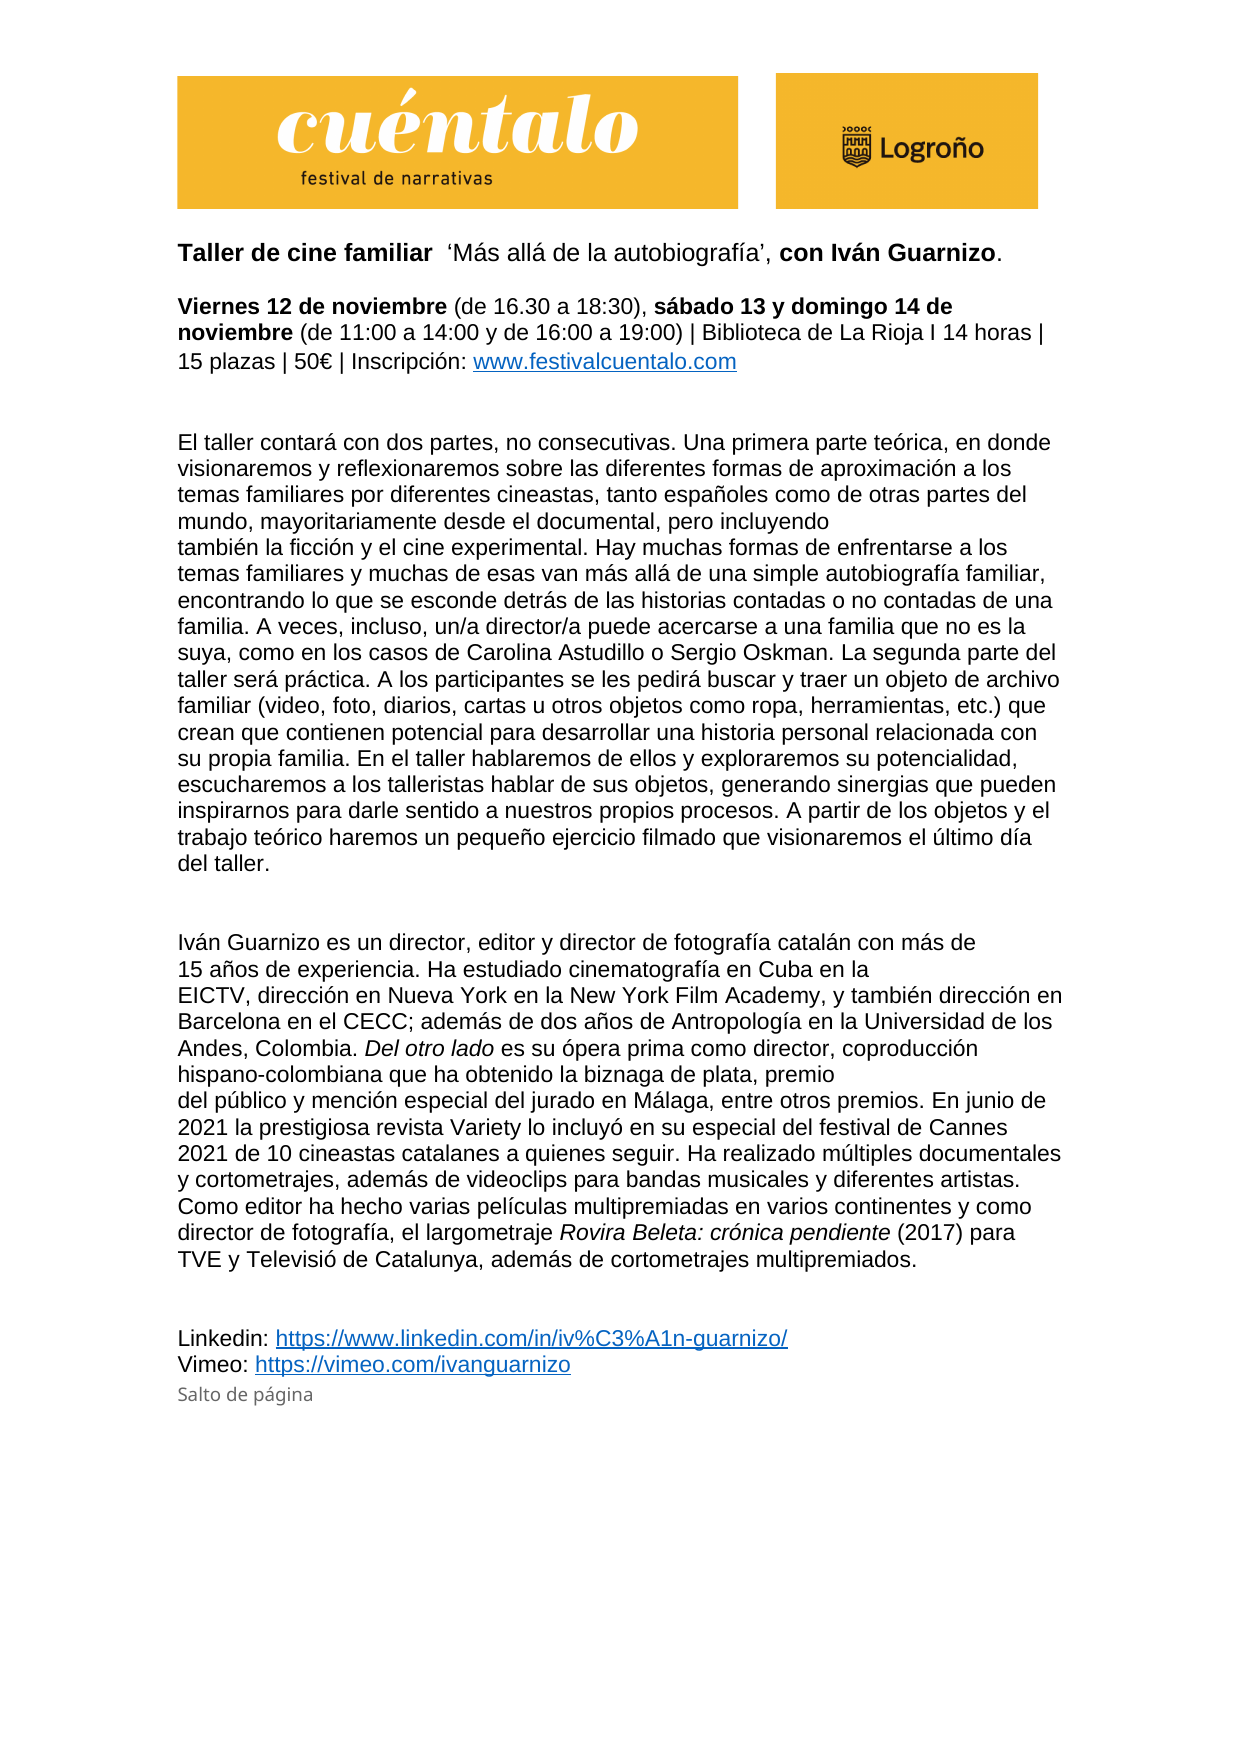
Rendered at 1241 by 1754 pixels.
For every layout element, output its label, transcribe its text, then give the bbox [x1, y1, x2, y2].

text Vimeo: https://vimeo.com/ivanguarnizo [177, 1351, 1063, 1377]
text Linkedin: https://www.linkedin.com/in/iv%C3%A1n-guarnizo/ [177, 1324, 1063, 1351]
text también la ficción y el cine experimental. Hay muchas formas de enfrentarse a los temas familiares y muchas de esas van más allá de una simple autobiografía familiar, encontrando lo que se esconde detrás de las historias contadas o no contadas de una familia. A veces, incluso, un/a director/a puede acercarse a una familia que no es la suya, como en los casos de Carolina Astudillo o Sergio Oskman. La segunda parte del taller será práctica. A los participantes se les pedirá buscar y traer un objeto de archivo familiar (video, foto, diarios, cartas u otros objetos como ropa, herramientas, etc.) que crean que contienen potencial para desarrollar una historia personal relacionada con su propia familia. En el taller hablaremos de ellos y exploraremos su potencialidad, escucharemos a los talleristas hablar de sus objetos, generando sinergias que pueden inspirarnos para darle sentido a nuestros propios procesos. A partir de los objetos y el trabajo teórico haremos un pequeño ejercicio filmado que visionaremos el último día del taller. [177, 534, 1063, 877]
text Taller de cine familiar ‘Más allá de la autobiografía’, con Iván Guarnizo. [177, 237, 1063, 266]
text Iván Guarnizo es un director, editor y director de fotografía catalán con más de 15 años de experiencia. Ha estudiado cinematografía en Cuba en la EICTV, dirección en Nueva York en la New York Film Academy, y también dirección en Barcelona en el CECC; además de dos años de Antropología en la Universidad de los Andes, Colombia. Del otro lado es su ópera prima como director, coproducción hispano-colombiana que ha obtenido la biznaga de plata, premio del público y mención especial del jurado en Málaga, entre otros premios. En junio de 2021 la prestigiosa revista Variety lo incluyó en su especial del festival de Cannes 2021 de 10 cineastas catalanes a quienes seguir. Ha realizado múltiples documentales y cortometrajes, además de videoclips para bandas musicales y diferentes artistas. [177, 929, 1063, 1193]
text El taller contará con dos partes, no consecutivas. Una primera parte teórica, en donde visionaremos y reflexionaremos sobre las diferentes formas de aproximación a los temas familiares por diferentes cineastas, tanto españoles como de otras partes del mundo, mayoritariamente desde el documental, pero incluyendo [177, 428, 1063, 534]
picture [775, 73, 1039, 209]
text Viernes 12 de noviembre (de 16.30 a 18:30), sábado 13 y domingo 14 de noviembre (de 11:00 a 14:00 y de 16:00 a 19:00) | Biblioteca de La Rioja I 14 horas | 15 plazas | 50€ | Inscripción: www.festivalcuentalo.com [177, 293, 1063, 376]
text Como editor ha hecho varias películas multipremiadas en varios continentes y como director de fotografía, el largometraje Rovira Beleta: crónica pendiente (2017) para TVE y Televisió de Catalunya, además de cortometrajes multipremiados. [177, 1193, 1063, 1272]
text Salto de página [177, 1377, 1063, 1408]
picture [177, 76, 739, 209]
